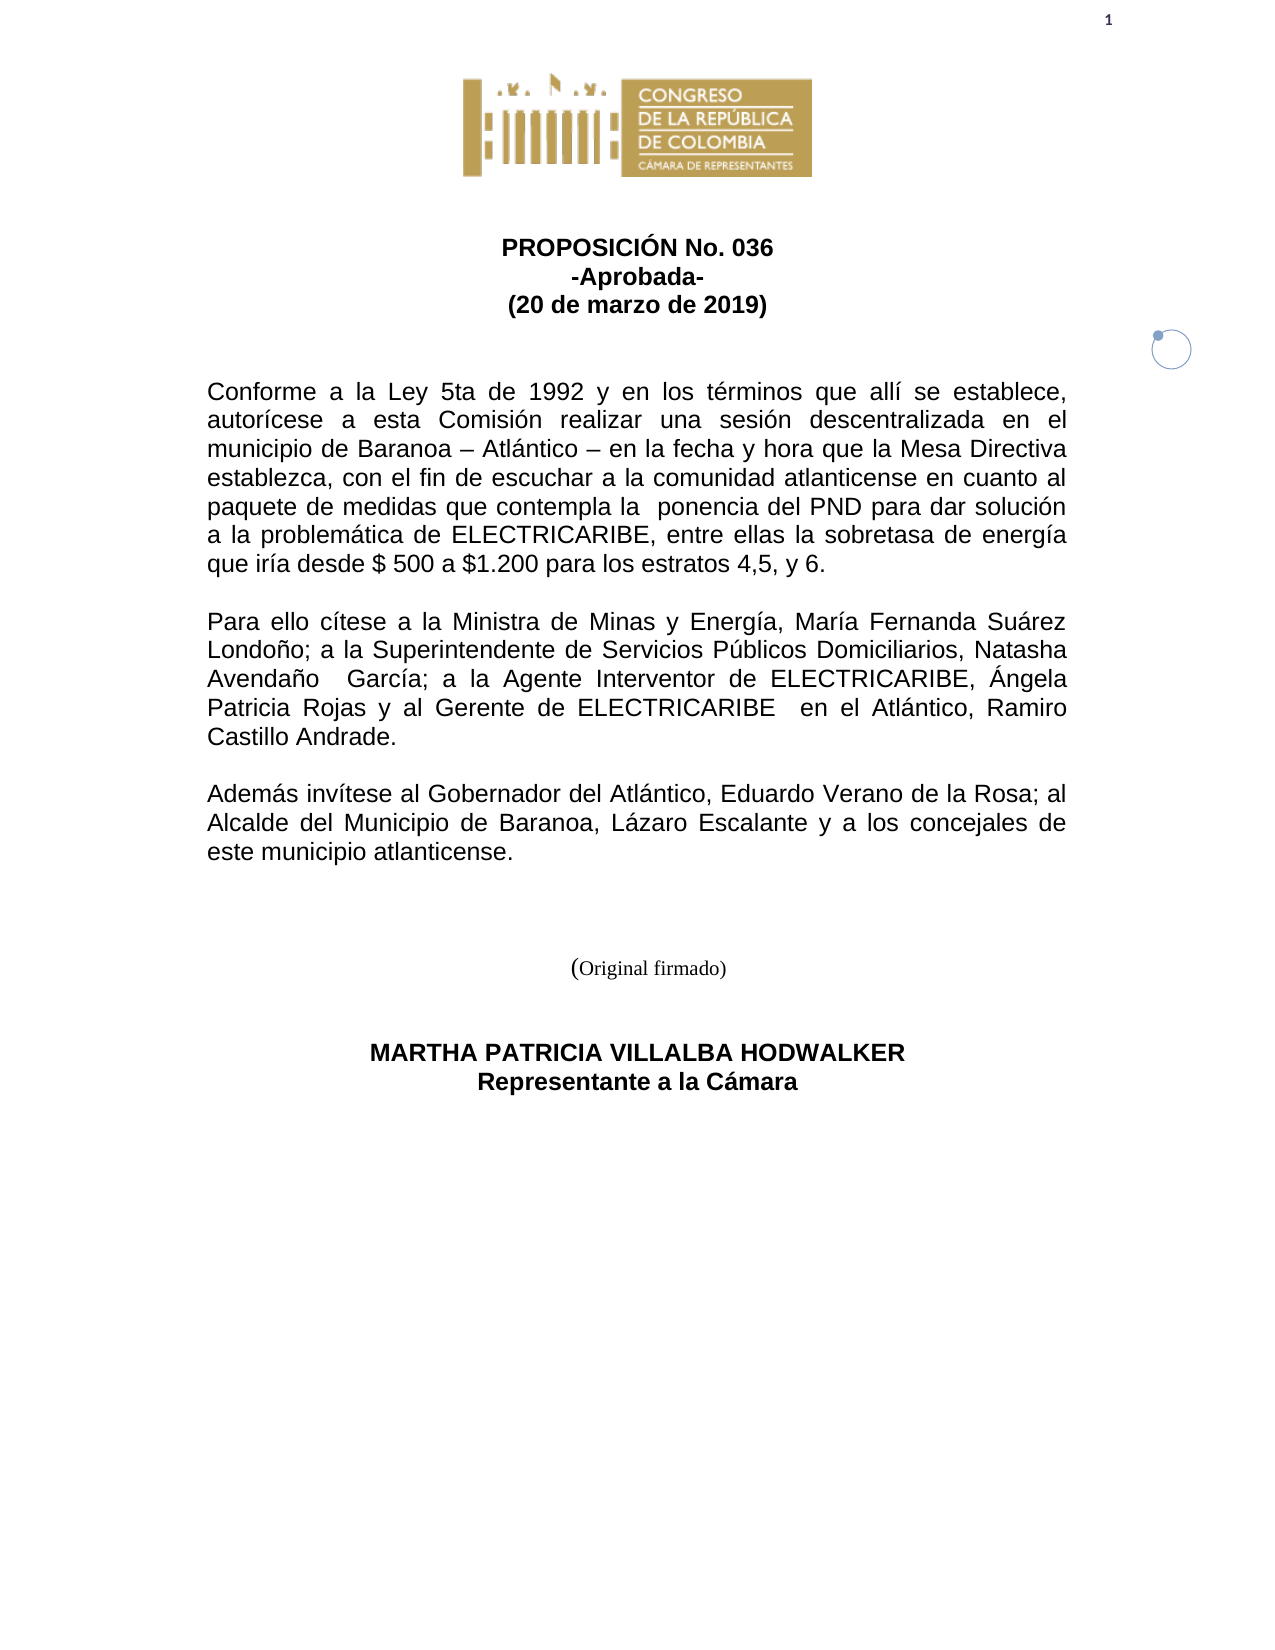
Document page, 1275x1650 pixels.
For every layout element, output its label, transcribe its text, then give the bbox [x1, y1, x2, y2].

text PROPOSICIÓN No. 036 [207, 233, 1068, 262]
text Representante a la Cámara [207, 1067, 1068, 1095]
text MARTHA PATRICIA VILLALBA HODWALKER [207, 1038, 1068, 1067]
text Para ello cítese a la Ministra de Minas y Energía, María Fernanda Suárez Londoño; a la Superintendente de Servicios Públicos Domiciliarios, Natasha Avendaño García; a la Agente Interventor de ELECTRICARIBE, Ángela Patricia Rojas y al Gerente de ELECTRICARIBE en el Atlántico, Ramiro Castillo Andrade. [207, 607, 1068, 750]
text Conforme a la Ley 5ta de 1992 y en los términos que allí se establece, autorícese a esta Comisión realizar una sesión descentralizada en el municipio de Baranoa – Atlántico – en la fecha y hora que la Mesa Directiva establezca, con el fin de escuchar a la comunidad atlanticense en cuanto al paquete de medidas que contempla la ponencia del PND para dar solución a la problemática de ELECTRICARIBE, entre ellas la sobretasa de energía que iría desde $ 500 a $1.200 para los estratos 4,5, y 6. [207, 377, 1068, 578]
text (Original firmado) [207, 952, 1068, 980]
picture [463, 73, 812, 177]
text Además invítese al Gobernador del Atlántico, Eduardo Verano de la Rosa; al Alcalde del Municipio de Baranoa, Lázaro Escalante y a los concejales de este municipio atlanticense. [207, 779, 1068, 865]
text (20 de marzo de 2019) [207, 290, 1068, 319]
text -Aprobada- [207, 262, 1068, 290]
